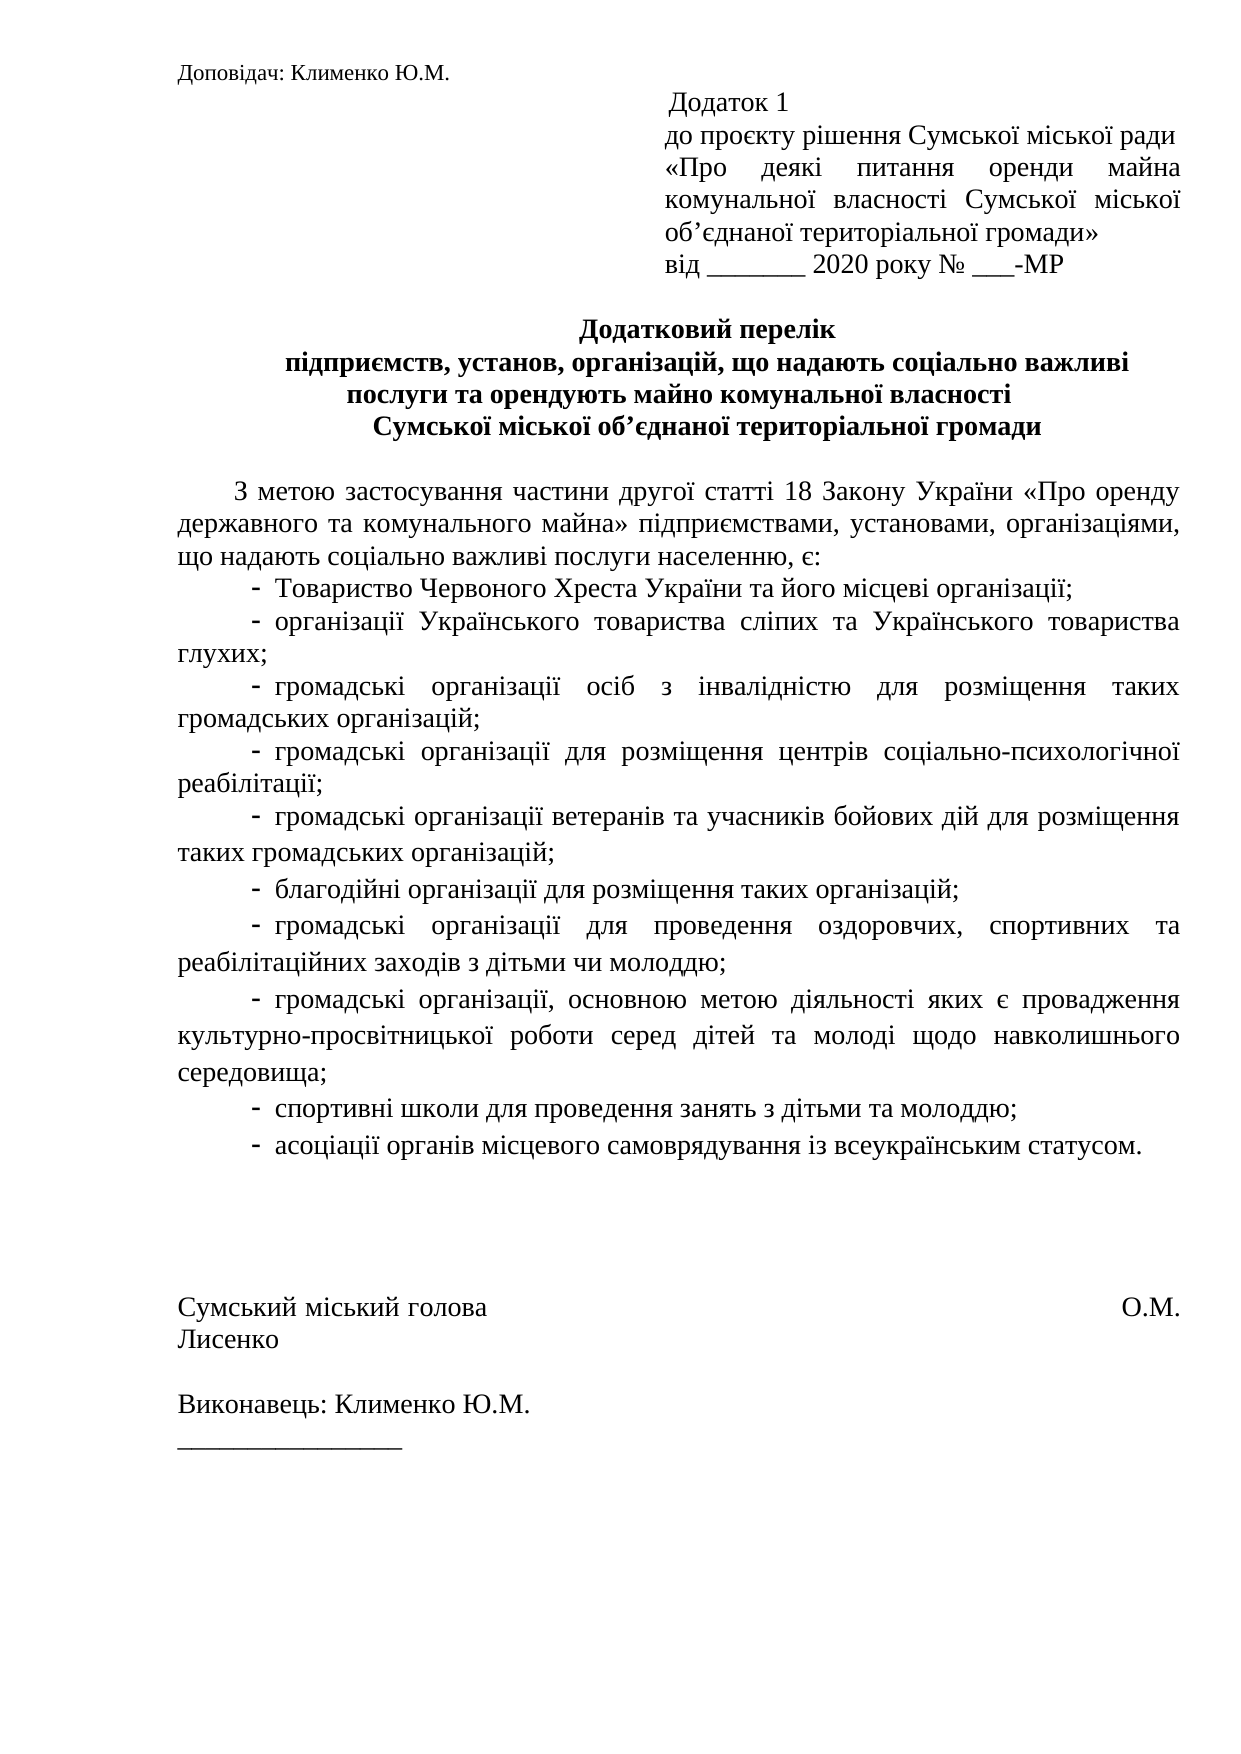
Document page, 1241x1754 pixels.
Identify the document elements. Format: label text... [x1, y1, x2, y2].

text ________________ [177, 1420, 1181, 1452]
text З метою застосування частини другої статті 18 Закону України «Про оренду державного та комунального майна» підприємствами, установами, організаціями, що надають соціально важливі послуги населенню, є: [177, 474, 1181, 571]
text до проєкту рішення Сумської міської ради [664, 118, 1181, 150]
list організації Українського товариства сліпих та Українського товариства глухих; [177, 604, 1181, 669]
list громадські організації осіб з інвалідністю для розміщення таких громадських організацій; [177, 669, 1181, 734]
list громадські організації для розміщення центрів соціально-психологічної реабілітації; [177, 734, 1181, 798]
text Додатковий перелік [177, 312, 1181, 344]
list громадські організації, основною метою діяльності яких є провадження культурно-просвітницької роботи серед дітей та молоді щодо навколишнього середовища; [177, 982, 1181, 1087]
text Доповідач: Клименко Ю.М. [177, 59, 1181, 85]
text Додаток 1 [664, 85, 1181, 118]
text підприємств, установ, організацій, що надають соціально важливі послуги та орендують майно комунальної власності [177, 344, 1181, 409]
list громадські організації для проведення оздоровчих, спортивних та реабілітаційних заходів з дітьми чи молоддю; [177, 908, 1181, 977]
list спортивні школи для проведення занять з дітьми та молоддю; [177, 1091, 1181, 1124]
list благодійні організації для розміщення таких організацій; [177, 872, 1181, 904]
list громадські організації ветеранів та учасників бойових дій для розміщення таких громадських організацій; [177, 798, 1181, 868]
text від _______ 2020 року № ___-МР [664, 247, 1181, 280]
text Сумської міської об’єднаної територіальної громади [177, 409, 1181, 442]
text Виконавець: Клименко Ю.М. [177, 1387, 1181, 1420]
list асоціації органів місцевого самоврядування із всеукраїнським статусом. [177, 1128, 1181, 1161]
list Товариство Червоного Хреста України та його місцеві організації; [177, 571, 1181, 604]
text Сумський міський голова О.М. Лисенко [177, 1290, 1181, 1355]
text «Про деякі питання оренди майна комунальної власності Сумської міської об’єднаної територіальної громади» [664, 150, 1181, 247]
